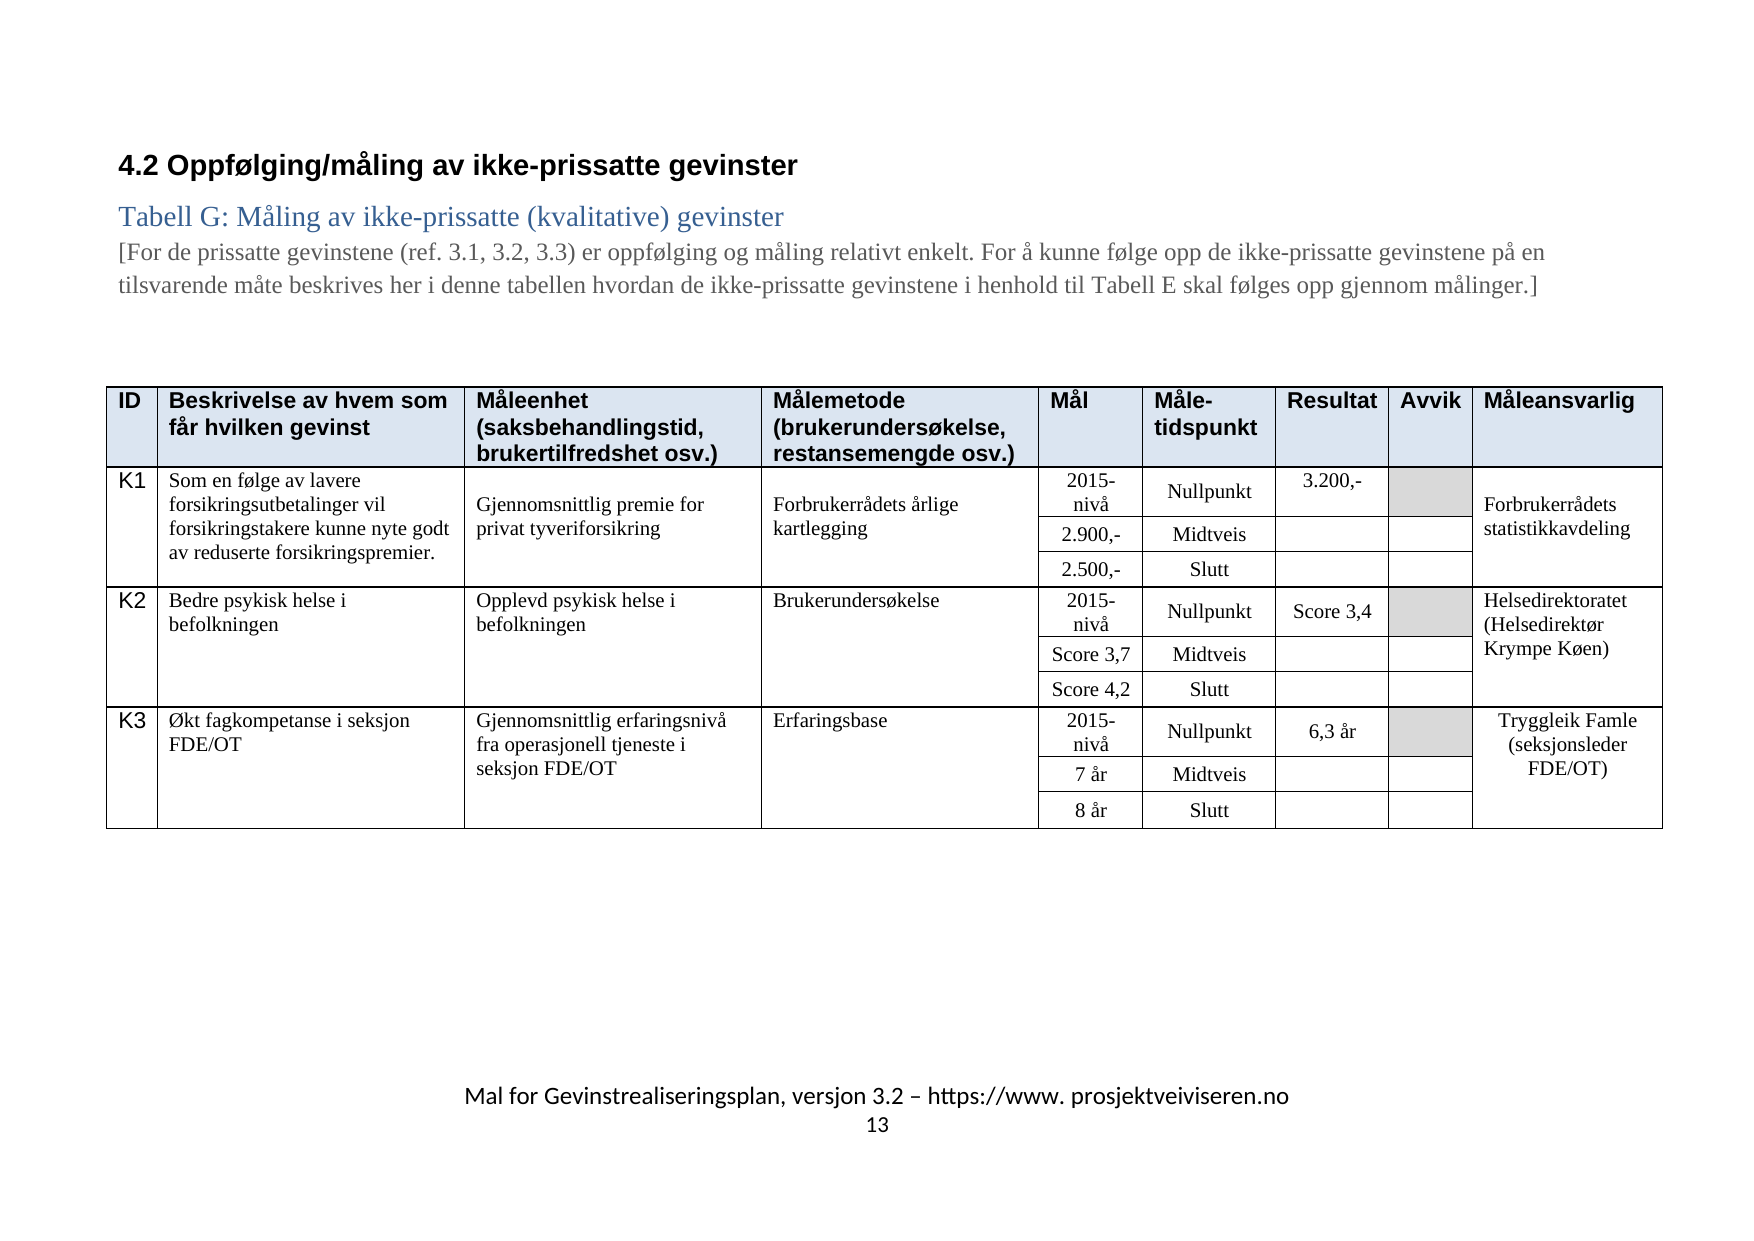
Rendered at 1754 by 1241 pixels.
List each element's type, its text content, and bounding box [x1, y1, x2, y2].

table_cell Score 3,7 [1039, 637, 1142, 671]
table_cell [1389, 588, 1472, 636]
table_cell Tryggleik Famle (seksjonsleder FDE/OT) [1473, 708, 1662, 828]
table_cell K3 [107, 708, 157, 828]
table_cell Slutt [1143, 552, 1275, 586]
table_cell [1389, 757, 1472, 791]
table_header Måle-tidspunkt [1143, 388, 1275, 466]
subtitle 4.2 Oppfølging/måling av ikke-prissatte gevinster [118, 148, 1636, 181]
table_cell Bedre psykisk helse i befolkningen [158, 588, 464, 706]
table_cell 2.500,- [1039, 552, 1142, 586]
table_header Måleansvarlig [1473, 388, 1662, 466]
table_cell [1276, 672, 1388, 706]
table_cell Som en følge av lavere forsikringsutbetalinger vil forsikringstakere kunne nyte godt av reduserte forsikringspremier. [158, 468, 464, 586]
text Tabell G: Måling av ikke-prissatte (kvalitative) gevinster [118, 199, 1636, 232]
table_cell Gjennomsnittlig premie for privat tyveriforsikring [465, 468, 761, 586]
table_cell 2.900,- [1039, 517, 1142, 551]
table_header Beskrivelse av hvem som får hvilken gevinst [158, 388, 464, 466]
table_cell Forbrukerrådets årlige kartlegging [762, 468, 1038, 586]
table_header Resultat [1276, 388, 1388, 466]
table_cell K2 [107, 588, 157, 706]
table_cell Forbrukerrådets statistikkavdeling [1473, 468, 1662, 586]
table_cell Brukerundersøkelse [762, 588, 1038, 706]
table_header Måleenhet (saksbehandlingstid, brukertilfredshet osv.) [465, 388, 761, 466]
table_header Avvik [1389, 388, 1472, 466]
table_cell [1276, 757, 1388, 791]
table_cell Nullpunkt [1143, 588, 1275, 636]
table_cell [1276, 552, 1388, 586]
table_cell Gjennomsnittlig erfaringsnivå fra operasjonell tjeneste i seksjon FDE/OT [465, 708, 761, 828]
table_cell [1389, 637, 1472, 671]
table_cell [1276, 637, 1388, 671]
table_cell Score 3,4 [1276, 588, 1388, 636]
table_cell [1276, 792, 1388, 828]
table_cell Midtveis [1143, 517, 1275, 551]
table_cell K1 [107, 468, 157, 586]
table_cell 6,3 år [1276, 708, 1388, 756]
table_cell Økt fagkompetanse i seksjon FDE/OT [158, 708, 464, 828]
table_cell 2015-nivå [1039, 708, 1142, 756]
table_cell Nullpunkt [1143, 468, 1275, 516]
table_cell 8 år [1039, 792, 1142, 828]
table_cell 3.200,- [1276, 468, 1388, 516]
table_cell [1276, 517, 1388, 551]
table_cell Slutt [1143, 792, 1275, 828]
table_cell [1389, 468, 1472, 516]
table_cell [1389, 792, 1472, 828]
table_cell Opplevd psykisk helse i befolkningen [465, 588, 761, 706]
table_header ID [107, 388, 157, 466]
text [For de prissatte gevinstene (ref. 3.1, 3.2, 3.3) er oppfølging og måling relativt enkelt. For å kunne følge opp de ikke-prissatte gevinstene på en tilsvarende måte beskrives her i denne tabellen hvordan de ikke-prissatte gevinstene i henhold til Tabell E skal følges opp gjennom målinger.] [118, 237, 1636, 299]
table_cell Slutt [1143, 672, 1275, 706]
table_header Målemetode (brukerundersøkelse, restansemengde osv.) [762, 388, 1038, 466]
table_cell Midtveis [1143, 637, 1275, 671]
table_cell Helsedirektoratet (Helsedirektør Krympe Køen) [1473, 588, 1662, 706]
table_cell Nullpunkt [1143, 708, 1275, 756]
table_header Mål [1039, 388, 1142, 466]
table_cell [1389, 708, 1472, 756]
table_cell Midtveis [1143, 757, 1275, 791]
table_cell Erfaringsbase [762, 708, 1038, 828]
table_cell 2015-nivå [1039, 468, 1142, 516]
table_cell [1389, 672, 1472, 706]
table_cell [1389, 517, 1472, 551]
table_cell [1389, 552, 1472, 586]
table_cell Score 4,2 [1039, 672, 1142, 706]
table_cell 2015-nivå [1039, 588, 1142, 636]
table_cell 7 år [1039, 757, 1142, 791]
